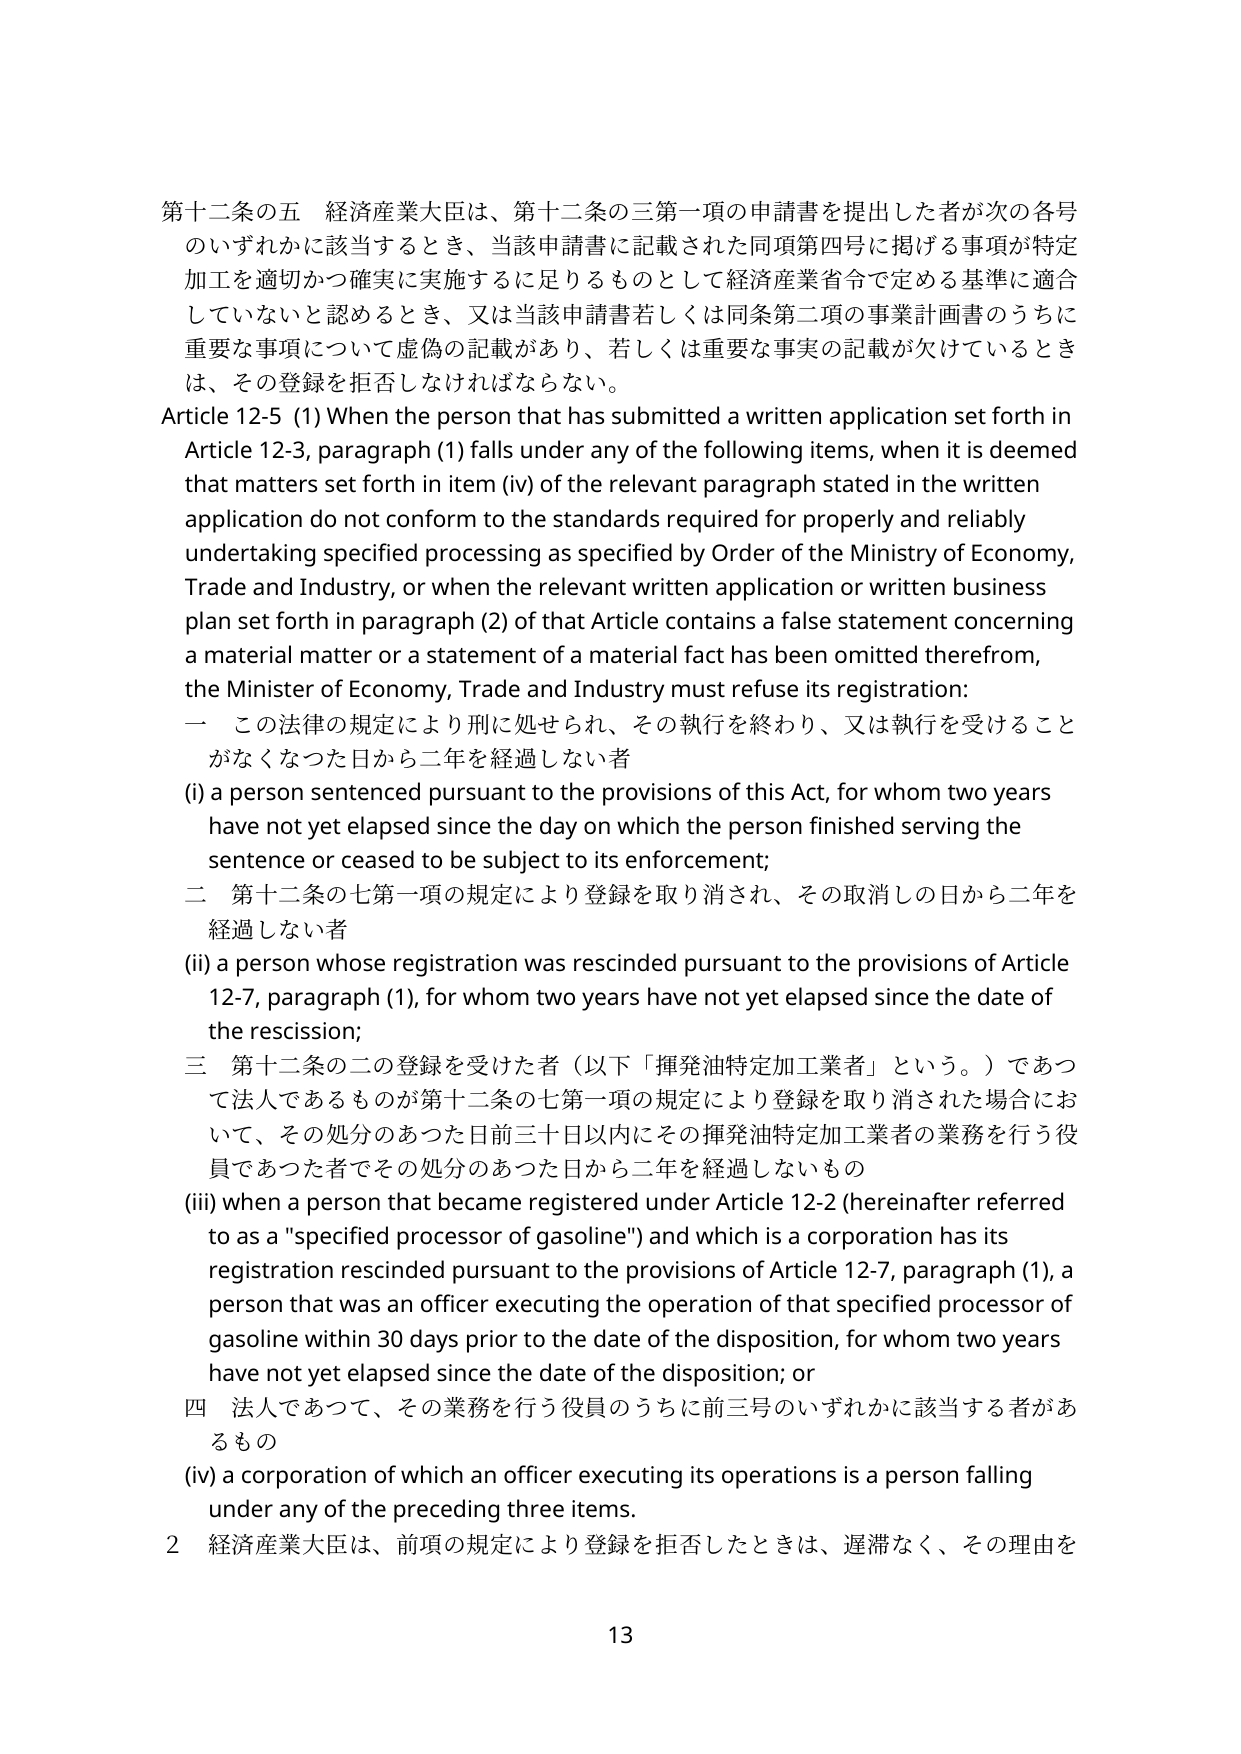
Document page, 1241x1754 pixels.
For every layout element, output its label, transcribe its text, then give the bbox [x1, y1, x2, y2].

text 一 この法律の規定により刑に処せられ、その執行を終わり、又は執行を受けることがなくなつた日から二年を経過しない者 [184, 706, 1079, 774]
text (iv) a corporation of which an officer executing its operations is a person falling under any of the preceding three items. [184, 1458, 1079, 1526]
text Article 12-5 (1) When the person that has submitted a written application set forth in Article 12-3, paragraph (1) falls under any of the following items, when it is deemed that matters set forth in item (iv) of the relevant paragraph stated in the written application do not conform to the standards required for properly and reliably undertaking specified processing as specified by Order of the Ministry of Economy, Trade and Industry, or when the relevant written application or written business plan set forth in paragraph (2) of that Article contains a false statement concerning a material matter or a statement of a material fact has been omitted therefrom, the Minister of Economy, Trade and Industry must refuse its registration: [161, 399, 1079, 706]
text 四 法人であつて、その業務を行う役員のうちに前三号のいずれかに該当する者があるもの [184, 1389, 1079, 1458]
text 二 第十二条の七第一項の規定により登録を取り消され、その取消しの日から二年を経過しない者 [184, 877, 1079, 945]
text 第十二条の五 経済産業大臣は、第十二条の三第一項の申請書を提出した者が次の各号のいずれかに該当するとき、当該申請書に記載された同項第四号に掲げる事項が特定加工を適切かつ確実に実施するに足りるものとして経済産業省令で定める基準に適合していないと認めるとき、又は当該申請書若しくは同条第二項の事業計画書のうちに重要な事項について虚偽の記載があり、若しくは重要な事実の記載が欠けているときは、その登録を拒否しなければならない。 [161, 194, 1079, 399]
text (i) a person sentenced pursuant to the provisions of this Act, for whom two years have not yet elapsed since the day on which the person finished serving the sentence or ceased to be subject to its enforcement; [184, 774, 1079, 877]
text (ii) a person whose registration was rescinded pursuant to the provisions of Article 12-7, paragraph (1), for whom two years have not yet elapsed since the date of the rescission; [184, 945, 1079, 1048]
text 三 第十二条の二の登録を受けた者（以下「揮発油特定加工業者」という。）であつて法人であるものが第十二条の七第一項の規定により登録を取り消された場合において、その処分のあつた日前三十日以内にその揮発油特定加工業者の業務を行う役員であつた者でその処分のあつた日から二年を経過しないもの [184, 1048, 1079, 1184]
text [161, 1526, 1079, 1560]
text (iii) when a person that became registered under Article 12-2 (hereinafter referred to as a "specified processor of gasoline") and which is a corporation has its registration rescinded pursuant to the provisions of Article 12-7, paragraph (1), a person that was an officer executing the operation of that specified processor of gasoline within 30 days prior to the date of the disposition, for whom two years have not yet elapsed since the date of the disposition; or [184, 1184, 1079, 1389]
